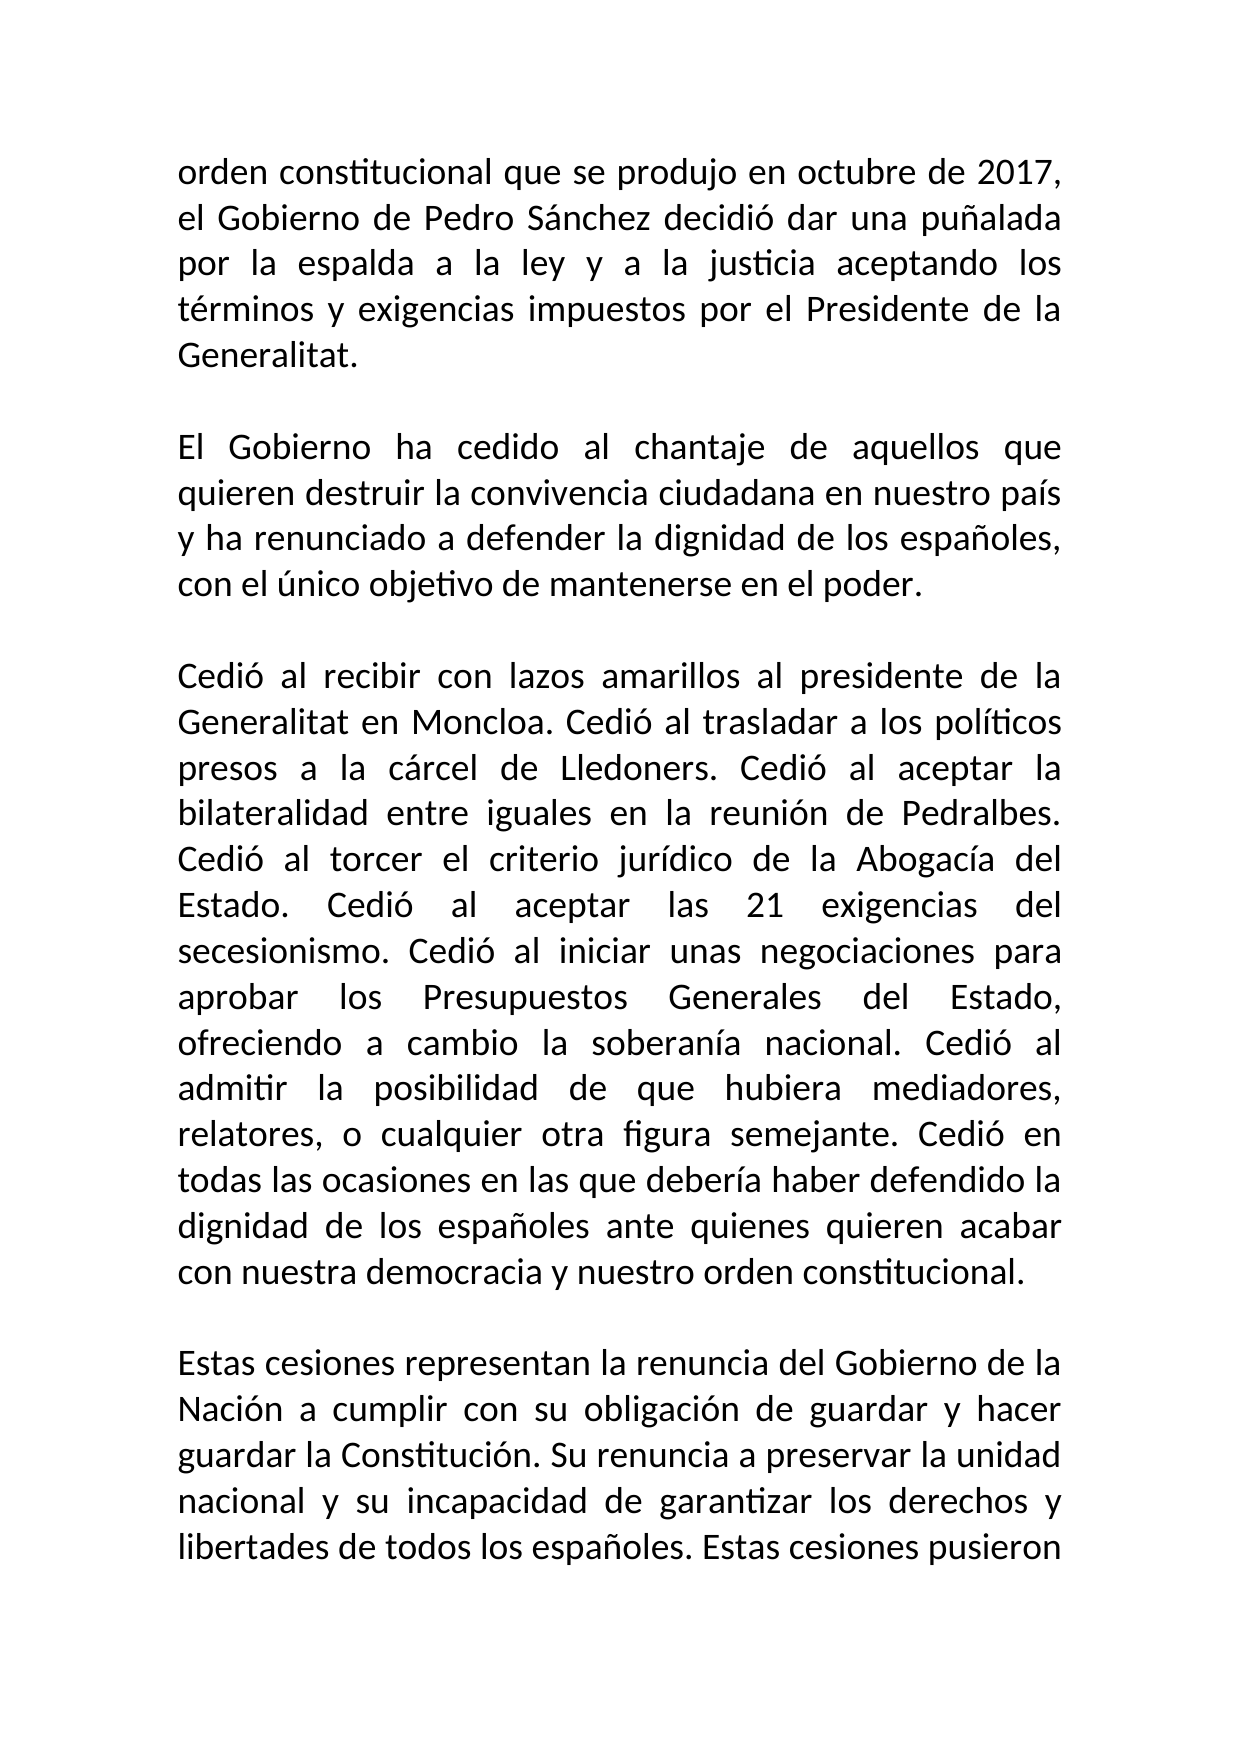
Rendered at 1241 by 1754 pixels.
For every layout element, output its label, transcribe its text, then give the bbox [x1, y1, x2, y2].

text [177, 1339, 1063, 1568]
text Cedió al recibir con lazos amarillos al presidente de la Generalitat en Moncloa. Cedió al trasladar a los políticos presos a la cárcel de Lledoners. Cedió al aceptar la bilateralidad entre iguales en la reunión de Pedralbes. Cedió al torcer el criterio jurídico de la Abogacía del Estado. Cedió al aceptar las 21 exigencias del secesionismo. Cedió al iniciar unas negociaciones para aprobar los Presupuestos Generales del Estado, ofreciendo a cambio la soberanía nacional. Cedió al admitir la posibilidad de que hubiera mediadores, relatores, o cualquier otra figura semejante. Cedió en todas las ocasiones en las que debería haber defendido la dignidad de los españoles ante quienes quieren acabar con nuestra democracia y nuestro orden constitucional. [177, 652, 1063, 1293]
text El Gobierno ha cedido al chantaje de aquellos que quieren destruir la convivencia ciudadana en nuestro país y ha renunciado a defender la dignidad de los españoles, con el único objetivo de mantenerse en el poder. [177, 423, 1063, 606]
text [177, 148, 1063, 377]
